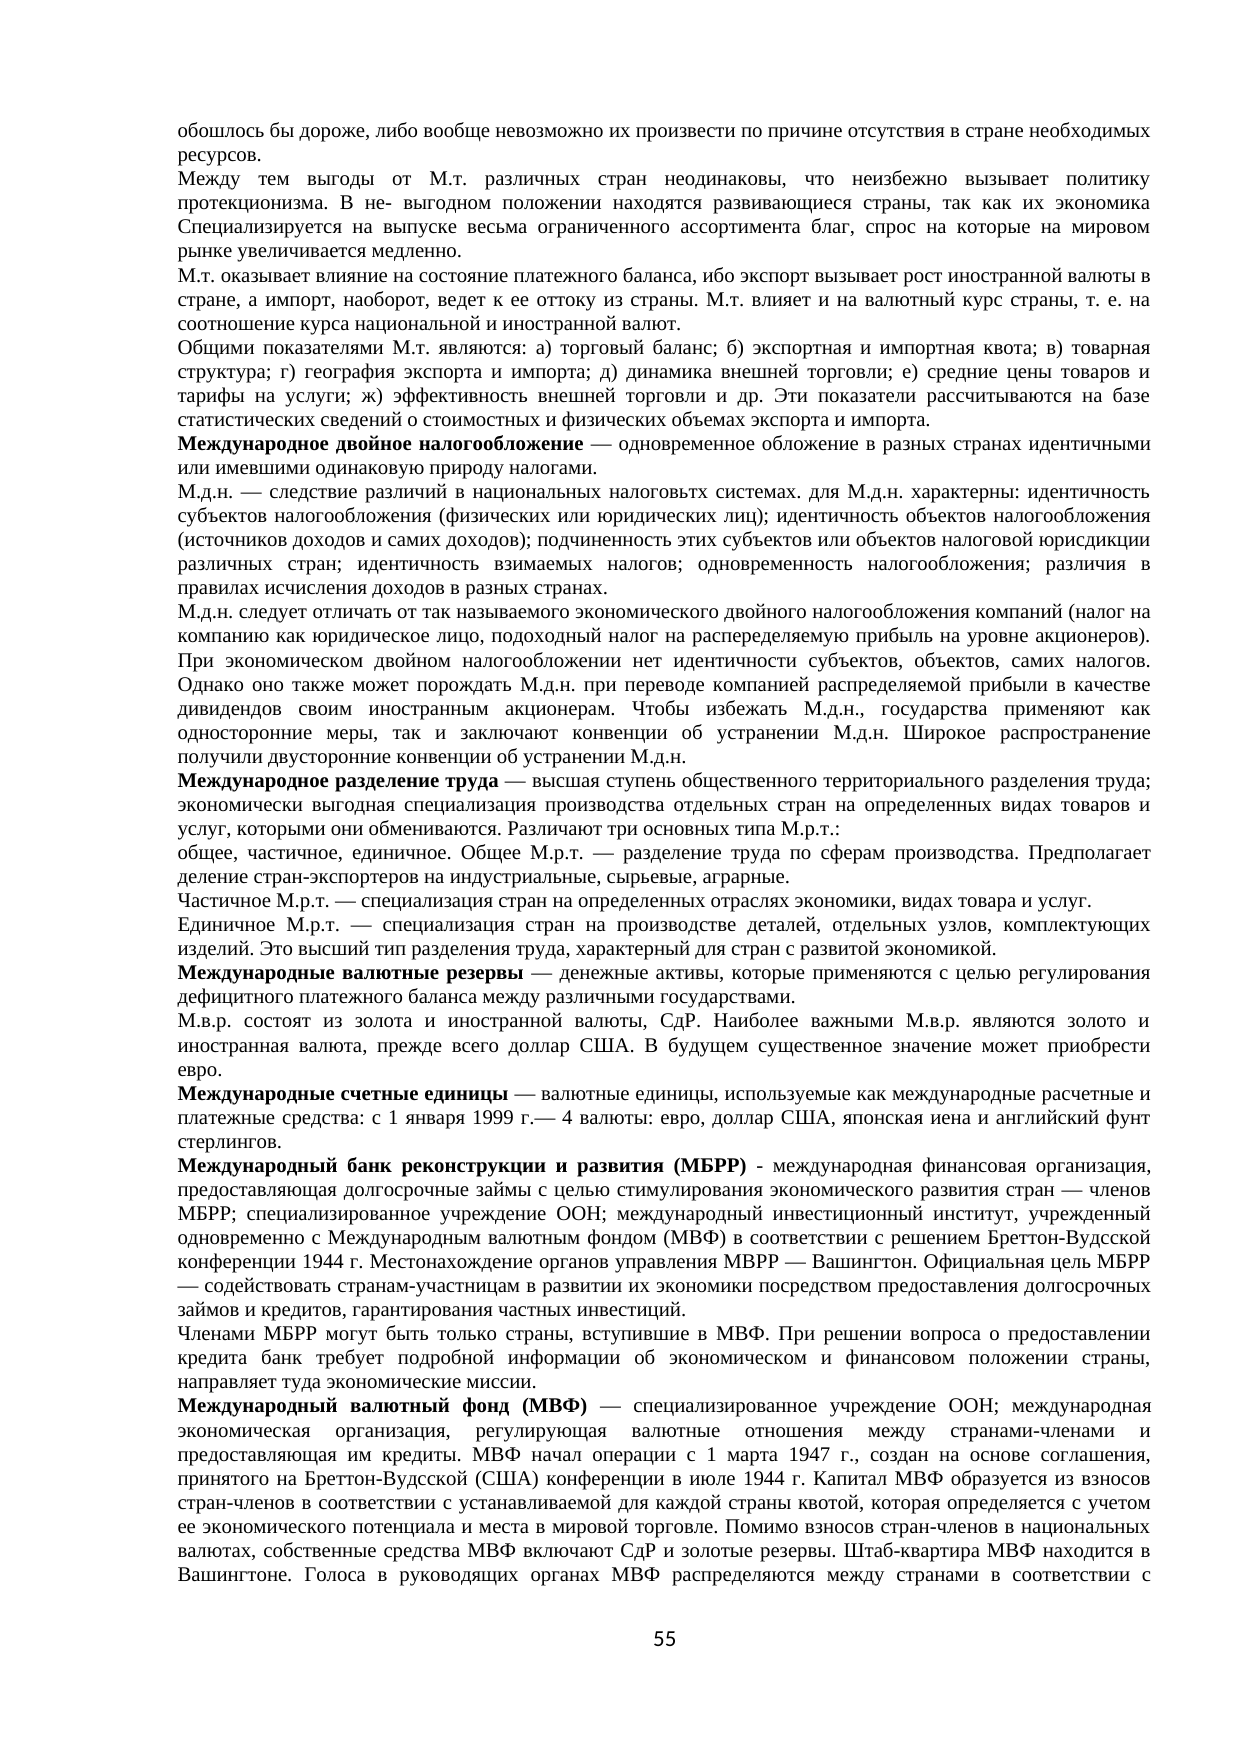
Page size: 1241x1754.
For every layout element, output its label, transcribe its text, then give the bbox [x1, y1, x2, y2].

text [177, 118, 1152, 166]
text Международный банк реконструкции и развития (МБРР) - международная финансовая организация, предоставляющая долгосрочные займы с целью стимулирования экономического развития стран — членов МБРР; специализированное учреждение ООН; международный инвестиционный институт, учрежденный одновременно с Международным валютным фондом (МВФ) в соответствии с решением Бреттон-Вудсской конференции . Местонахождение органов управления МВРР — Вашингтон. Официальная цель МБРР — содействовать странам-участницам в развитии их экономики посредством предоставления долгосрочных займов и кредитов, гарантирования частных инвестиций. [177, 1153, 1152, 1321]
text Единичное М.р.т. — специализация стран на производстве деталей, отдельных узлов, комплектующих изделий. Это высший тип разделения труда, характерный для стран с развитой экономикой. [177, 912, 1152, 960]
text Членами МБРР могут быть только страны, вступившие в МВФ. При решении вопроса о предоставлении кредита банк требует подробной информации об экономическом и финансовом положении страны, направляет туда экономические миссии. [177, 1321, 1152, 1393]
text Международные валютные резервы — денежные активы, которые применяются с целью регулирования дефицитного платежного баланса между различными государствами. [177, 960, 1152, 1008]
text Общими показателями М.т. являются: а) торговый баланс; б) экспортная и импортная квота; в) товарная структура; г) география экспорта и импорта; д) динамика внешней торговли; е) средние цены товаров и тарифы на услуги; ж) эффективность внешней торговли и др. Эти показатели рассчитываются на базе статистических сведений о стоимостных и физических объемах экспорта и импорта. [177, 335, 1152, 431]
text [177, 1393, 1152, 1586]
text Международное разделение труда — высшая ступень общественного территориального разделения труда; экономически выгодная специализация производства отдельных стран на определенных видах товаров и услуг, которыми они обмениваются. Различают три основных типа М.р.т.: [177, 768, 1152, 840]
text Частичное М.р.т. — специализация стран на определенных отраслях экономики, видах товара и услуг. [177, 888, 1152, 912]
text М.в.р. состоят из золота и иностранной валюты, СдР. Наиболее важными М.в.р. являются золото и иностранная валюта, прежде всего доллар США. В будущем существенное значение может приобрести евро. [177, 1008, 1152, 1081]
text М.т. оказывает влияние на состояние платежного баланса, ибо экспорт вызывает рост иностранной валюты в стране, а импорт, наоборот, ведет к ее оттоку из страны. М.т. влияет и на валютный курс страны, т. е. на соотношение курса национальной и иностранной валют. [177, 262, 1152, 335]
text М.д.н. следует отличать от так называемого экономического двойного налогообложения компаний (налог на компанию как юридическое лицо, подоходный налог на распеределяемую прибыль на уровне акционеров). При экономическом двойном налогообложении нет идентичности субъектов, объектов, самих налогов. Однако оно также может порождать М.д.н. при переводе компанией распределяемой прибыли в качестве дивидендов своим иностранным акционерам. Чтобы избежать М.д.н., государства применяют как односторонние меры, так и заключают конвенции об устранении М.д.н. Широкое распространение получили двусторонние конвенции об устранении М.д.н. [177, 599, 1152, 768]
text Международные счетные единицы — валютные единицы, используемые как международные расчетные и платежные средства: с 1 января .— 4 валюты: евро, доллар США, японская иена и английский фунт стерлингов. [177, 1081, 1152, 1153]
text М.д.н. — следствие различий в национальных налоговьтх системах. для М.д.н. характерны: идентичность субъектов налогообложения (физических или юридических лиц); идентичность объектов налогообложения (источников доходов и самих доходов); подчиненность этих субъектов или объектов налоговой юрисдикции различных стран; идентичность взимаемых налогов; одновременность налогообложения; различия в правилах исчисления доходов в разных странах. [177, 479, 1152, 599]
text Международное двойное налогообложение — одновременное обложение в разных странах идентичными или имевшими одинаковую природу налогами. [177, 431, 1152, 479]
text общее, частичное, единичное. Общее М.р.т. — разделение труда по сферам производства. Предполагает деление стран-экспортеров на индустриальные, сырьевые, аграрные. [177, 840, 1152, 888]
text Между тем выгоды от М.т. различных стран неодинаковы, что неизбежно вызывает политику протекционизма. В не- выгодном положении находятся развивающиеся страны, так как их экономика Специализируется на выпуске весьма ограниченного ассортимента благ, спрос на которые на мировом рынке увеличивается медленно. [177, 166, 1152, 262]
